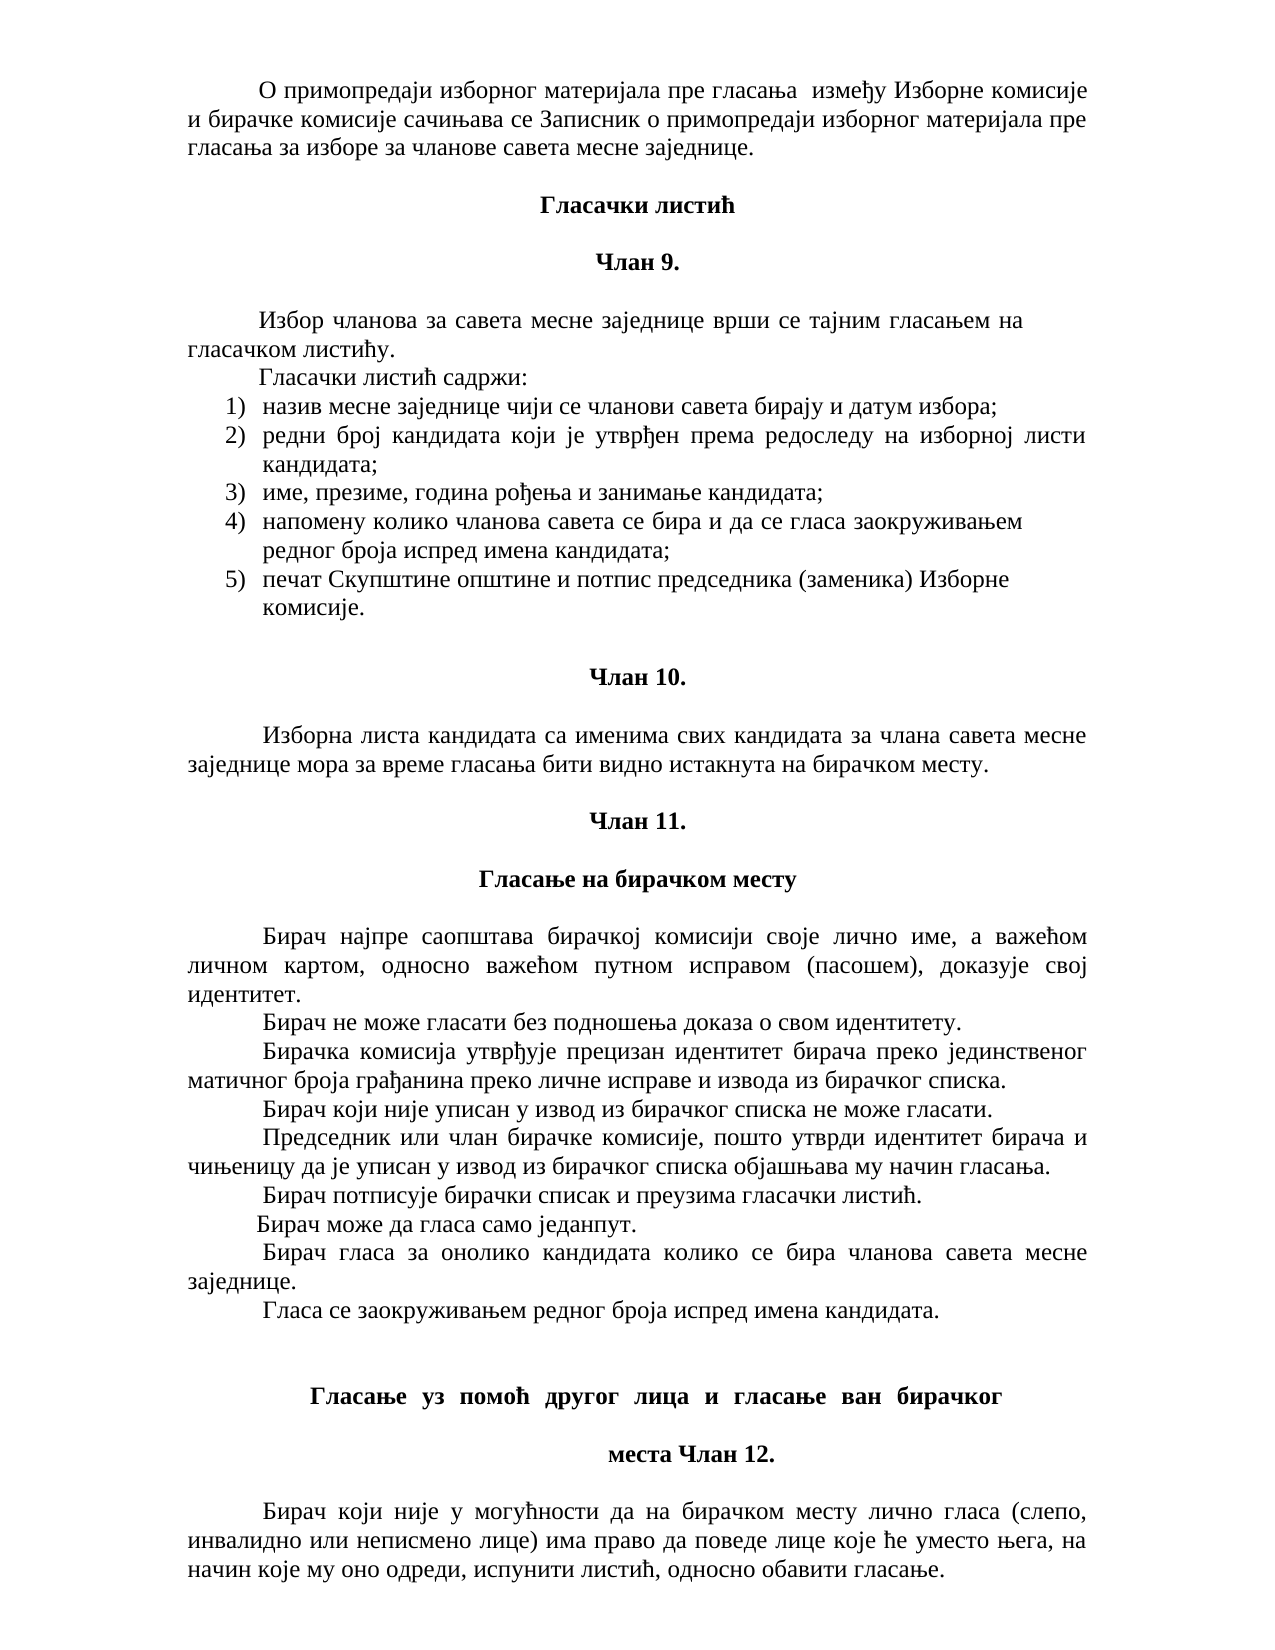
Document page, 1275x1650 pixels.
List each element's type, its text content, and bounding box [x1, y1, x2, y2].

text Бирач потписује бирачки списак и преузима гласачки листић. Бирач може да гласа само једанпут. [256, 1180, 923, 1237]
list назив месне заједнице чији се чланови савета бирају и датум избора; [225, 391, 1100, 420]
text Изборна листа кандидата са именима свих кандидата за члана савета месне заједнице мора за време гласања бити видно истакнута на бирачком месту. [187, 720, 1087, 777]
text О примопредаји изборног материјала пре гласања између Изборне комисије и бирачке комисије сачињава се Записник о примопредаји изборног материјала пре гласања за изборе за чланове савета месне заједнице. [187, 75, 1088, 161]
text Бирач најпре саопштава бирачкој комисији своје лично име, а важећом личном картом, односно важећом путном исправом (пасошем), доказује свој идентитет. [187, 921, 1088, 1007]
text Гласање на бирачком месту [477, 864, 798, 892]
text Избор чланова за савета месне заједнице врши се тајним гласањем на гласачком листићу. [187, 305, 1100, 362]
text Бирач који није уписан у извод из бирачког списка не може гласати. [262, 1094, 1100, 1122]
subtitle Гласачки листић Члан 9. [540, 190, 737, 276]
list име, презиме, година рођења и занимање кандидата; [225, 477, 1100, 506]
list редни број кандидата који је утврђен према редоследу на изборној листи кандидата; [225, 420, 1087, 477]
text Бирач гласа за онолико кандидата колико се бира чланова савета месне заједнице. [187, 1237, 1088, 1295]
text Гласачки листић садржи: [258, 362, 1100, 391]
subtitle Члан 11. [477, 806, 798, 835]
subtitle Гласање уз помоћ другог лица и гласање ван бирачког места Члан 12. [310, 1381, 1002, 1467]
text Бирач не може гласати без подношења доказа о свом идентитету. [262, 1007, 1100, 1036]
text Гласа се заокруживањем редног броја испред имена кандидата. [262, 1295, 1100, 1324]
text Бирач који није у могућности да на бирачком месту лично гласа (слепо, инвалидно или неписмено лице) има право да поведе лице које ће уместо њега, на начин које му оно одреди, испунити листић, односно обавити гласање. [187, 1496, 1087, 1583]
subtitle Члан 10. [477, 662, 798, 691]
text Председник или члан бирачке комисије, пошто утврди идентитет бирача и чињеницу да је уписан у извод из бирачког списка објашњава му начин гласања. [187, 1122, 1088, 1180]
text Бирачка комисија утврђује прецизан идентитет бирача преко јединственог матичног броја грађанина преко личне исправе и извода из бирачког списка. [187, 1036, 1088, 1094]
list печат Скупштине општине и потпис председника (заменика) Изборне комисије. [225, 564, 1100, 621]
list напомену колико чланова савета се бира и да се гласа заокруживањем редног броја испред имена кандидата; [225, 506, 1087, 564]
